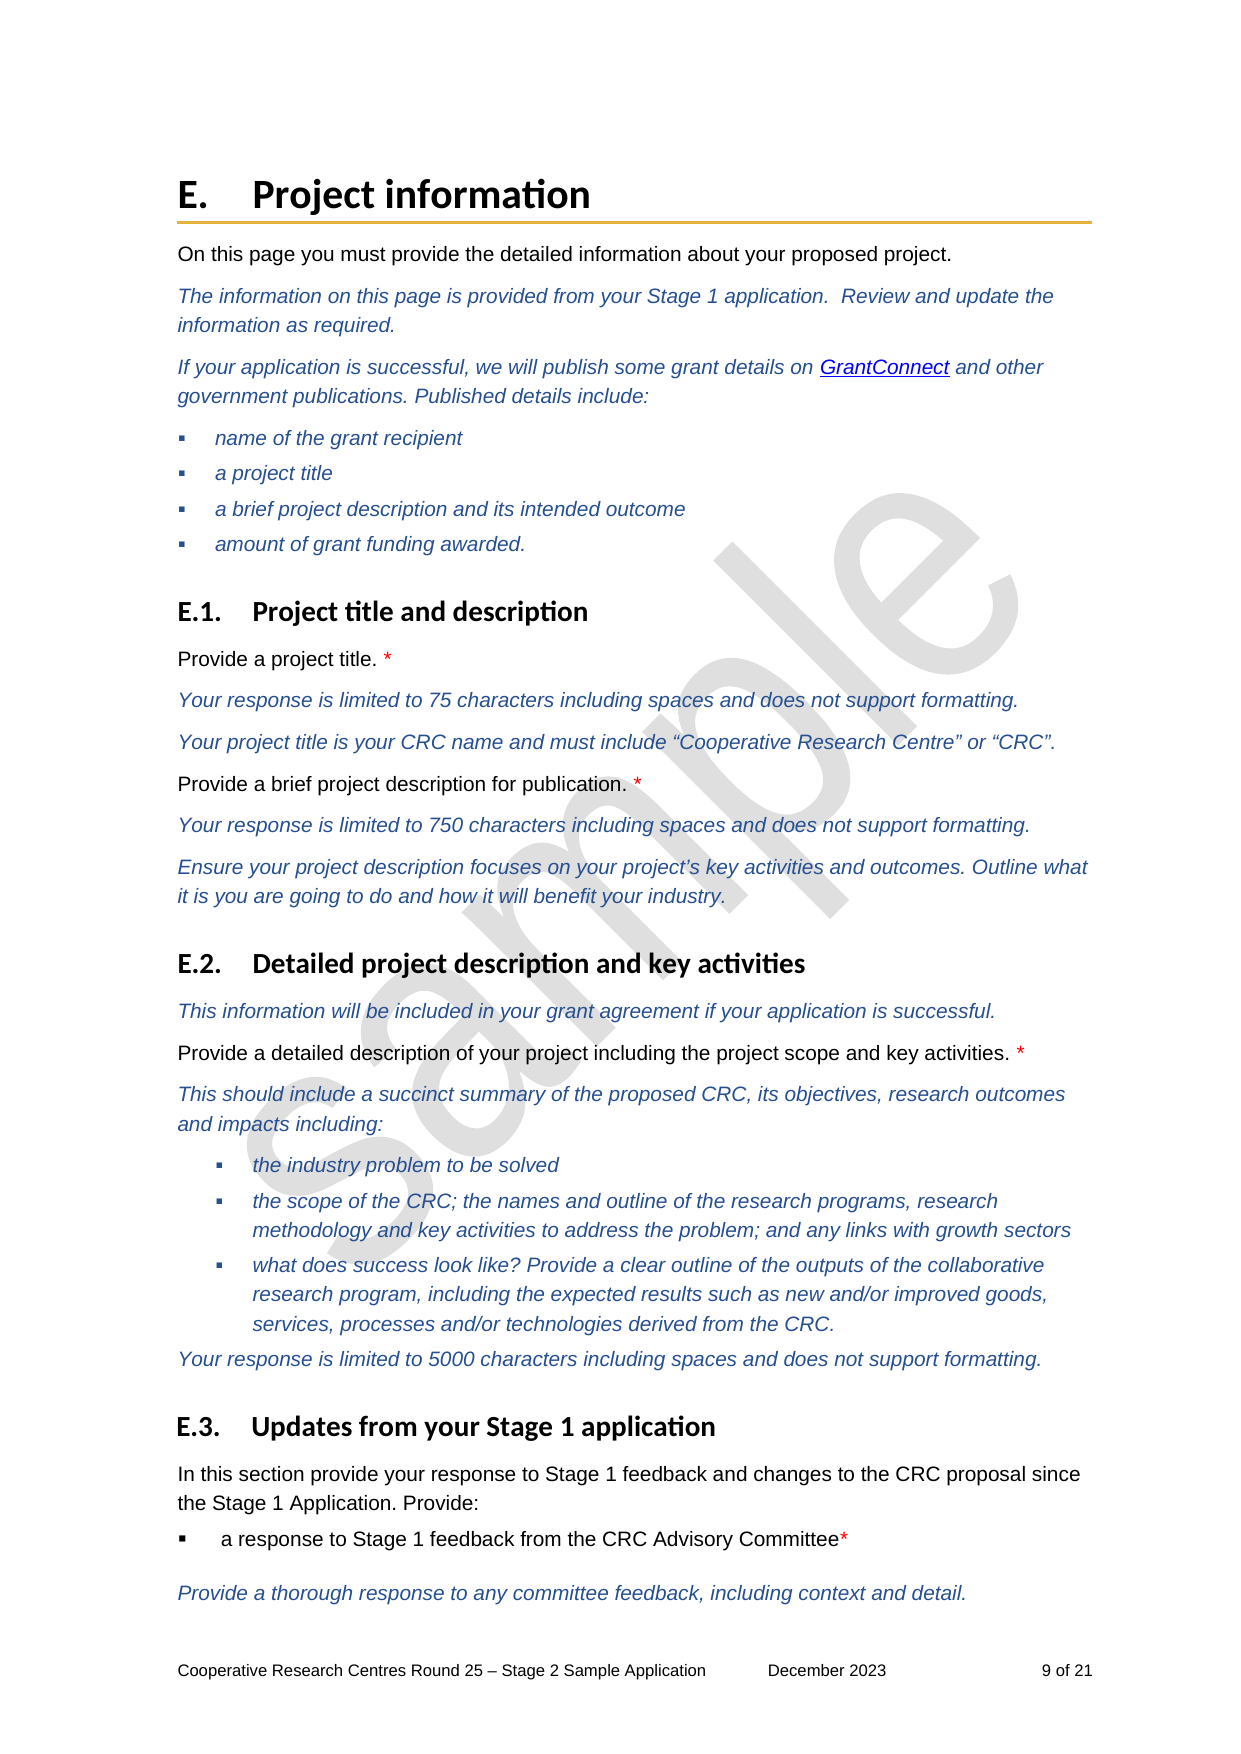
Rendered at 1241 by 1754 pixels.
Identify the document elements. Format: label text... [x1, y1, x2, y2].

text Provide a brief project description for publication. * [177, 766, 1092, 796]
list what does success look like? Provide a clear outline of the outputs of the collaborative research program, including the expected results such as new and/or improved goods, services, processes and/or technologies derived from the CRC. [215, 1248, 1092, 1335]
subtitle Project information [177, 168, 1092, 221]
text Your response is limited to 5000 characters including spaces and does not support formatting. [177, 1342, 1092, 1371]
list a brief project description and its intended outcome [177, 491, 1092, 520]
list a project title [177, 456, 1092, 485]
text Provide a detailed description of your project including the project scope and key activities. * [177, 1035, 1092, 1064]
subtitle Updates from your Stage 1 application [176, 1408, 1092, 1444]
list name of the grant recipient [177, 420, 1092, 449]
text This should include a succinct summary of the proposed CRC, its objectives, research outcomes and impacts including: [177, 1077, 1092, 1135]
text In this section provide your response to Stage 1 feedback and changes to the CRC proposal since the Stage 1 Application. Provide: [177, 1456, 1092, 1515]
text On this page you must provide the detailed information about your proposed project. [177, 237, 1092, 266]
list a response to Stage 1 feedback from the CRC Advisory Committee* [177, 1527, 1092, 1551]
text This information will be included in your grant agreement if your application is successful. [177, 994, 1092, 1023]
list the industry problem to be solved [215, 1148, 1092, 1177]
subtitle Detailed project description and key activities [177, 946, 1092, 981]
text If your application is successful, we will publish some grant details on GrantConnect and other government publications. Published details include: [177, 349, 1092, 408]
text Your response is limited to 75 characters including spaces and does not support formatting. [177, 683, 1092, 712]
list amount of grant funding awarded. [177, 527, 1092, 556]
text Your project title is your CRC name and must include “Cooperative Research Centre” or “CRC”. [177, 725, 1092, 754]
list the scope of the CRC; the names and outline of the research programs, research methodology and key activities to address the problem; and any links with growth sectors [215, 1183, 1092, 1242]
text The information on this page is provided from your Stage 1 application. Review and update the information as required. [177, 279, 1092, 337]
text Your response is limited to 750 characters including spaces and does not support formatting. [177, 808, 1092, 837]
text Provide a project title. * [177, 641, 1092, 671]
text Provide a thorough response to any committee feedback, including context and detail. [177, 1576, 1092, 1605]
text Ensure your project description focuses on your project’s key activities and outcomes. Outline what it is you are going to do and how it will benefit your industry. [177, 850, 1092, 908]
subtitle Project title and description [177, 593, 1092, 629]
